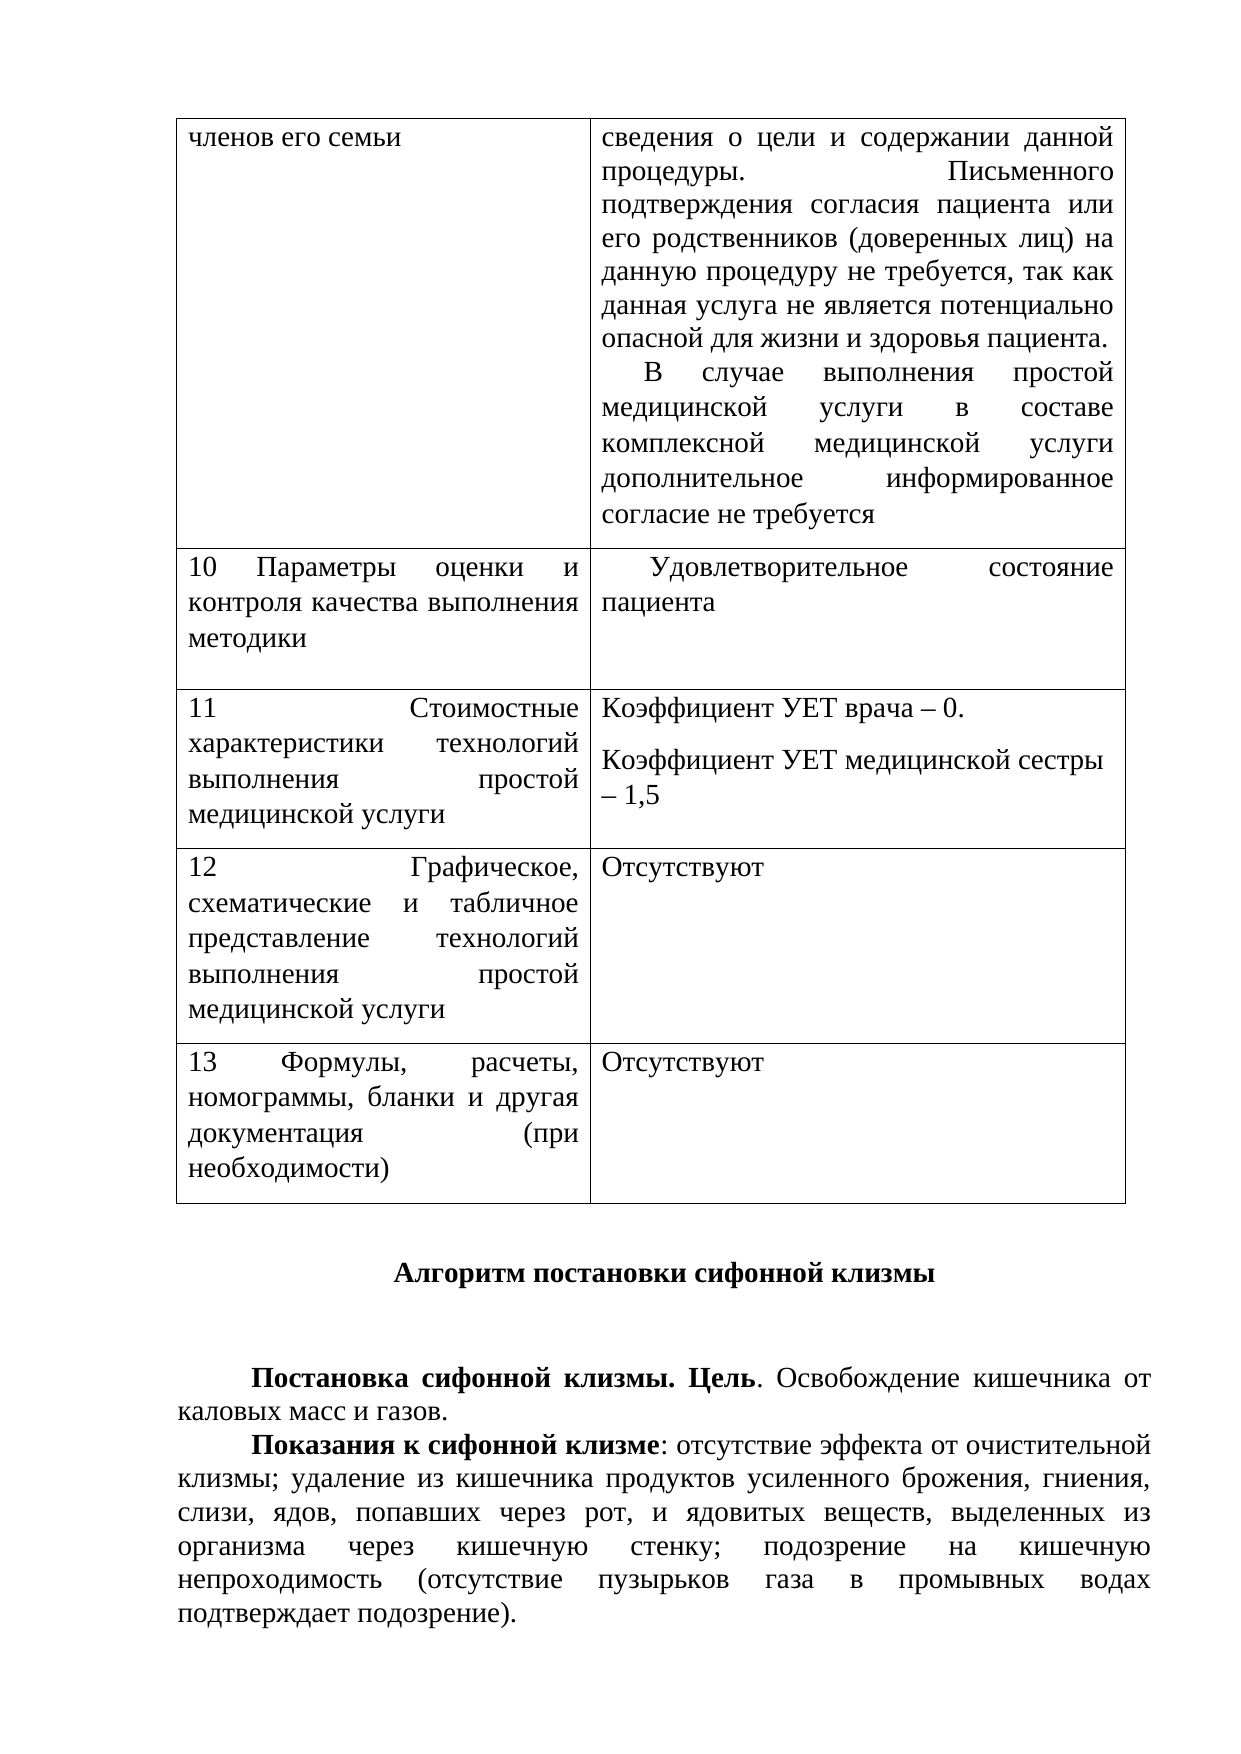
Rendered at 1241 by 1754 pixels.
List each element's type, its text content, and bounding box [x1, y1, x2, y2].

table_cell 11 Стоимостные характеристики технологий выполнения простой медицинской услуги [177, 690, 590, 848]
text Алгоритм постановки сифонной клизмы [177, 1256, 1152, 1289]
table_cell Удовлетворительное состояние пациента [591, 549, 1125, 689]
table_cell Отсутствуют [591, 849, 1125, 1043]
table_cell 12 Графическое, схематические и табличное представление технологий выполнения простой медицинской услуги [177, 849, 590, 1043]
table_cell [591, 119, 1125, 548]
text Показания к сифонной клизме: отсутствие эффекта от очистительной клизмы; удаление из кишечника продуктов усиленного брожения, гниения, слизи, ядов, попавших через рот, и ядовитых веществ, выделенных из организма через кишечную стенку; подозрение на кишечную непроходимость (отсутствие пузырьков газа в промывных водах подтверждает подозрение). [177, 1427, 1152, 1628]
table_cell Отсутствуют [591, 1044, 1125, 1202]
table_cell Коэффициент УЕТ врача – 0. Коэффициент УЕТ медицинской сестры – 1,5 [591, 690, 1125, 848]
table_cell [177, 119, 590, 548]
text Постановка сифонной клизмы. Цель. Освобождение кишечника от каловых масс и газов. [177, 1360, 1152, 1427]
table_cell 13 Формулы, расчеты, номограммы, бланки и другая документация (при необходимости) [177, 1044, 590, 1202]
table_cell 10 Параметры оценки и контроля качества выполнения методики [177, 549, 590, 689]
